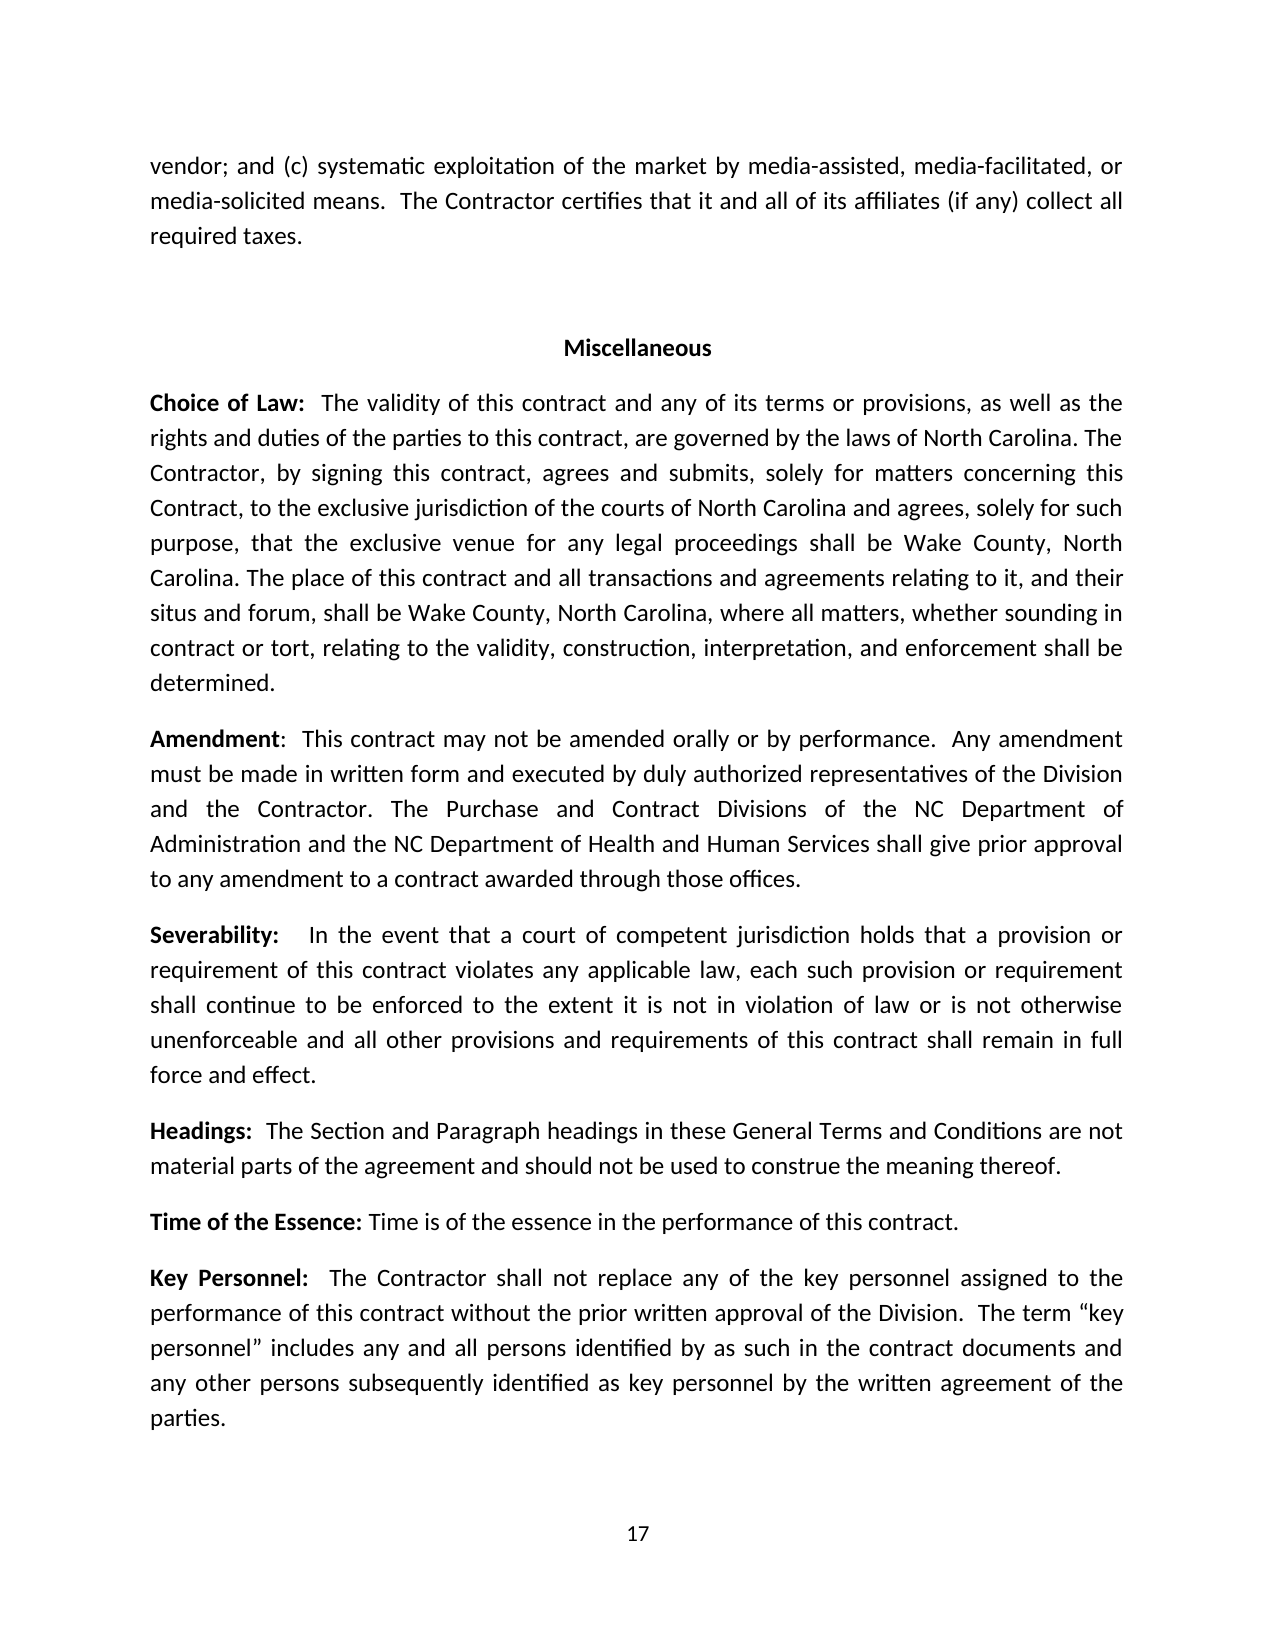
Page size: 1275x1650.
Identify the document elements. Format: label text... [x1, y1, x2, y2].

text Severability: In the event that a court of competent jurisdiction holds that a provision or requirement of this contract violates any applicable law, each such provision or requirement shall continue to be enforced to the extent it is not in violation of law or is not otherwise unenforceable and all other provisions and requirements of this contract shall remain in full force and effect. [150, 919, 1125, 1090]
text Headings: The Section and Paragraph headings in these General Terms and Conditions are not material parts of the agreement and should not be used to construe the meaning thereof. [150, 1115, 1125, 1181]
text Choice of Law: The validity of this contract and any of its terms or provisions, as well as the rights and duties of the parties to this contract, are governed by the laws of North Carolina. The Contractor, by signing this contract, agrees and submits, solely for matters concerning this Contract, to the exclusive jurisdiction of the courts of North Carolina and agrees, solely for such purpose, that the exclusive venue for any legal proceedings shall be Wake County, North Carolina. The place of this contract and all transactions and agreements relating to it, and their situs and forum, shall be Wake County, North Carolina, where all matters, whether sounding in contract or tort, relating to the validity, construction, interpretation, and enforcement shall be determined. [150, 387, 1125, 698]
text Amendment: This contract may not be amended orally or by performance. Any amendment must be made in written form and executed by duly authorized representatives of the Division and the Contractor. The Purchase and Contract Divisions of the NC Department of Administration and the NC Department of Health and Human Services shall give prior approval to any amendment to a contract awarded through those offices. [150, 723, 1125, 894]
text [150, 150, 1125, 251]
list Miscellaneous [150, 332, 1125, 362]
text Key Personnel: The Contractor shall not replace any of the key personnel assigned to the performance of this contract without the prior written approval of the Division. The term “key personnel” includes any and all persons identified by as such in the contract documents and any other persons subsequently identified as key personnel by the written agreement of the parties. [150, 1262, 1125, 1432]
text Time of the Essence: Time is of the essence in the performance of this contract. [150, 1206, 1125, 1236]
